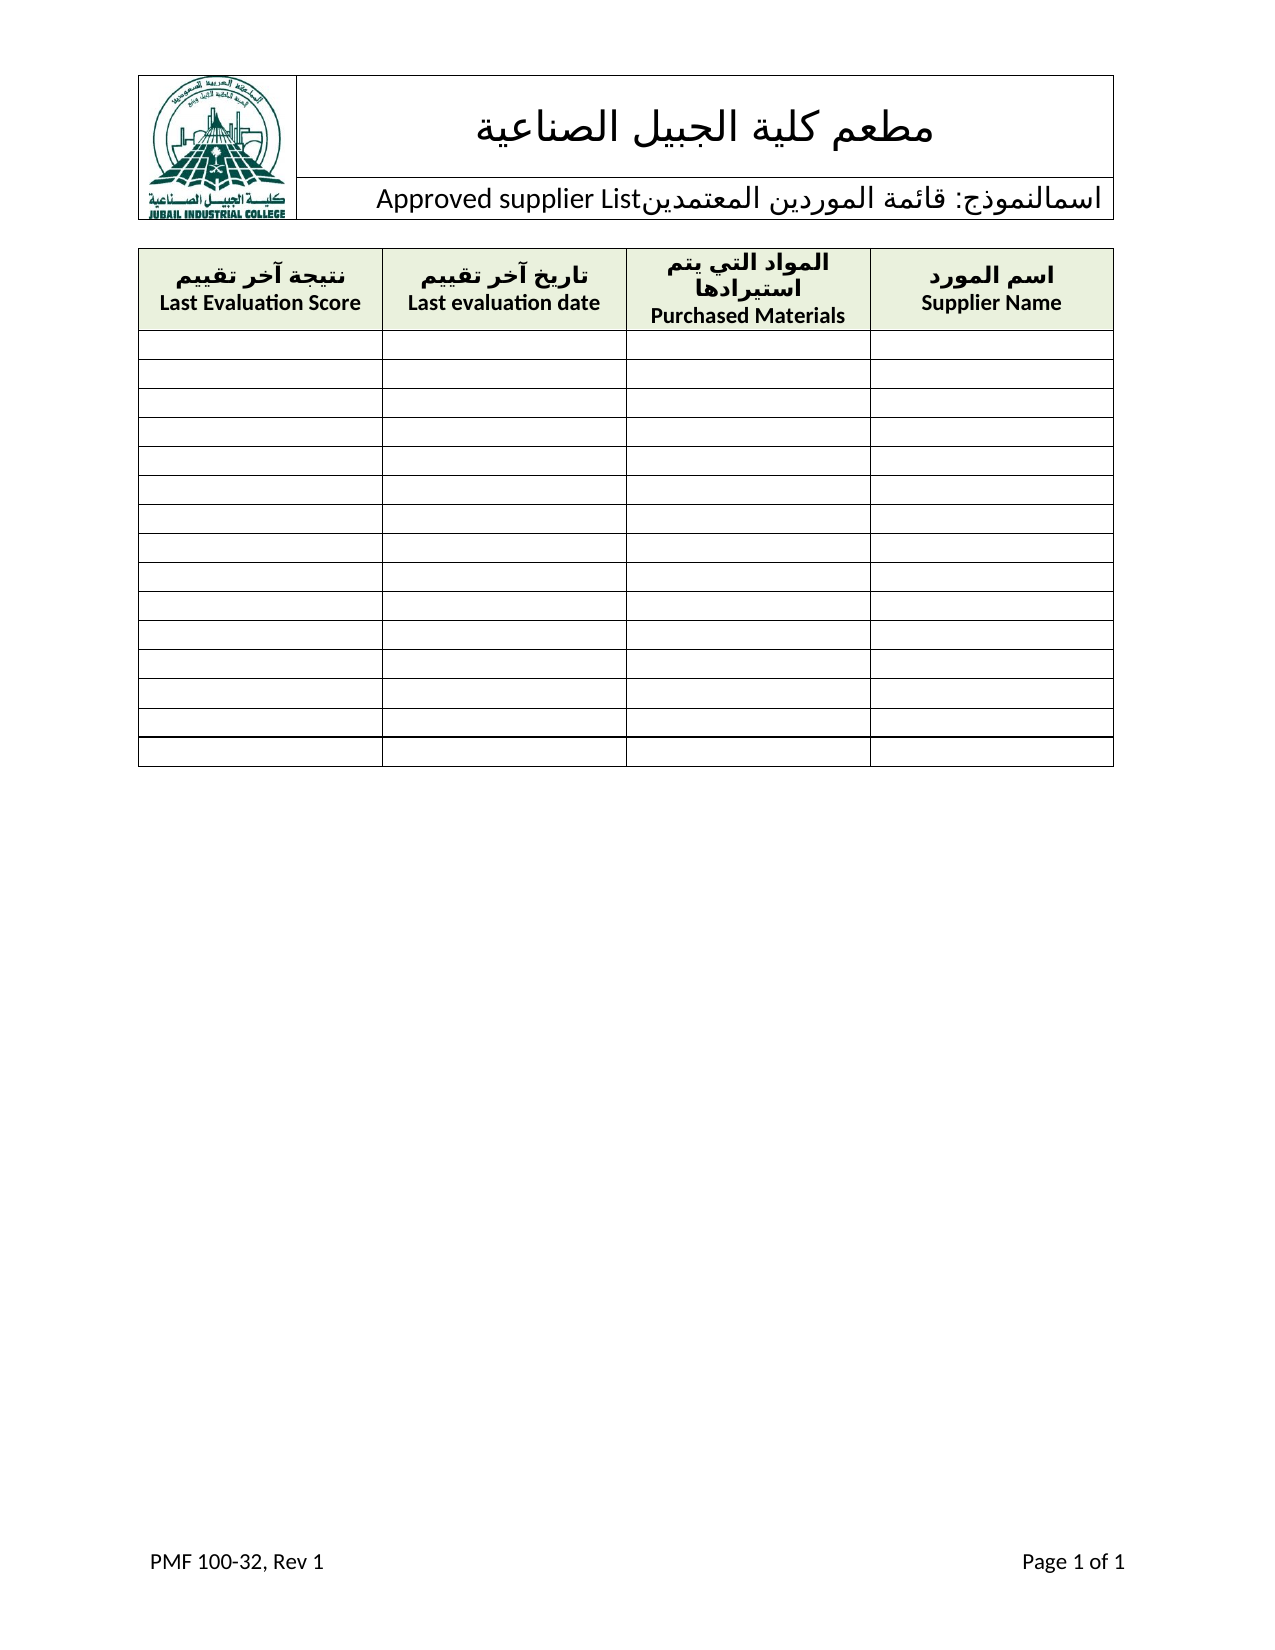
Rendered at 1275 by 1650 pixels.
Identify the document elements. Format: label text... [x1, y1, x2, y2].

table_cell [383, 331, 626, 359]
table_cell [139, 592, 382, 620]
table_cell [383, 592, 626, 620]
table_cell [383, 476, 626, 504]
table_cell [383, 563, 626, 591]
table_cell [871, 389, 1113, 417]
table_cell [871, 331, 1113, 359]
table_cell [871, 621, 1113, 649]
table_cell [627, 447, 870, 475]
table_cell [383, 738, 626, 766]
table_cell [383, 621, 626, 649]
table_cell [627, 418, 870, 446]
table_cell [871, 505, 1113, 533]
table_header المواد التي يتم استيرادها Purchased Materials [627, 249, 870, 329]
table_cell [871, 447, 1113, 475]
table_header تاريخ آخر تقييم Last evaluation date [383, 249, 626, 329]
table_cell [627, 709, 870, 736]
table_cell [139, 534, 382, 562]
table_cell [383, 505, 626, 533]
table_cell [627, 389, 870, 417]
table_cell [627, 592, 870, 620]
table_cell [627, 505, 870, 533]
table_cell [139, 331, 382, 359]
table_cell [871, 534, 1113, 562]
table_cell [383, 679, 626, 707]
table_cell [139, 360, 382, 388]
table_cell [871, 709, 1113, 736]
table_header اسم المورد Supplier Name [871, 249, 1113, 329]
table_cell [139, 418, 382, 446]
table_cell [383, 650, 626, 678]
table_cell [871, 476, 1113, 504]
table_cell [627, 534, 870, 562]
table_cell [383, 709, 626, 736]
table_cell [871, 650, 1113, 678]
table_cell [627, 679, 870, 707]
table_cell [627, 650, 870, 678]
table_cell [871, 418, 1113, 446]
table_cell [383, 447, 626, 475]
table_cell [383, 418, 626, 446]
table_cell [139, 476, 382, 504]
table_cell [139, 505, 382, 533]
table_cell [139, 563, 382, 591]
table_cell [627, 563, 870, 591]
table_cell [139, 738, 382, 766]
table_cell [383, 389, 626, 417]
picture [148, 76, 285, 219]
table_cell [139, 709, 382, 736]
table_header نتيجة آخر تقييم Last Evaluation Score [139, 249, 382, 329]
table_cell [139, 389, 382, 417]
table_cell [871, 592, 1113, 620]
table_cell [627, 360, 870, 388]
table_cell [383, 360, 626, 388]
table_cell [627, 331, 870, 359]
table_cell [139, 447, 382, 475]
table_cell [139, 621, 382, 649]
table_cell [627, 738, 870, 766]
table_cell [871, 679, 1113, 707]
table_cell [139, 679, 382, 707]
table_cell [383, 534, 626, 562]
table_cell [871, 563, 1113, 591]
table_cell [871, 360, 1113, 388]
table_cell [871, 738, 1113, 766]
table_cell [139, 650, 382, 678]
table_cell [627, 621, 870, 649]
table_cell [627, 476, 870, 504]
